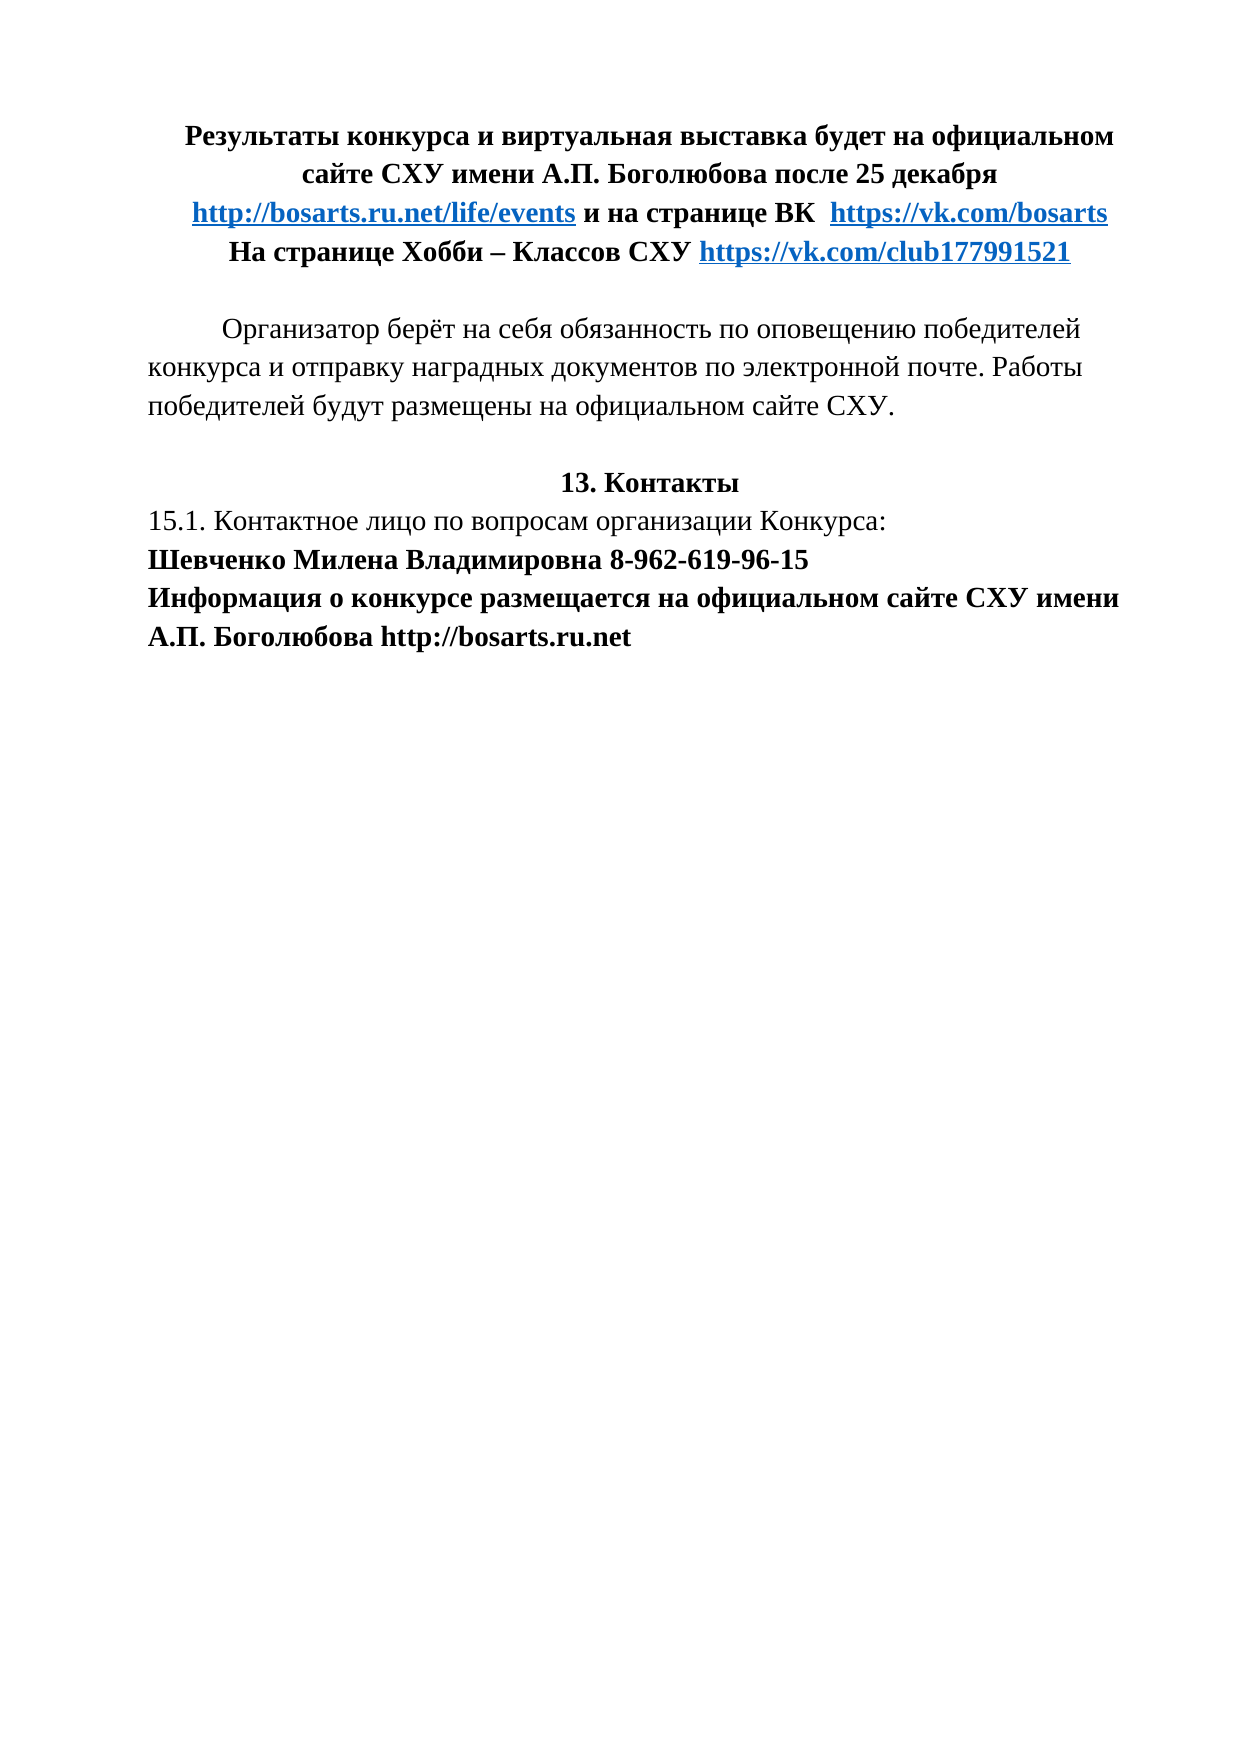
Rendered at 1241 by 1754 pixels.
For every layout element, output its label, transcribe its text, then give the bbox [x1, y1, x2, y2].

text 15.1. Контактное лицо по вопросам организации Конкурса: [148, 503, 1152, 537]
text Информация о конкурсе размещается на официальном сайте СХУ имени А.П. Боголюбова http://bosarts.ru.net [148, 581, 1152, 653]
text Результаты конкурса и виртуальная выставка будет на официальном сайте СХУ имени А.П. Боголюбова после 25 декабря http://bosarts.ru.net/life/events и на странице ВК https://vk.com/bosarts [148, 118, 1152, 229]
text На странице Хобби – Классов СХУ https://vk.com/club177991521 [148, 234, 1152, 267]
text Шевченко Милена Владимировна 8-962-619-96-15 [148, 542, 1152, 576]
text Организатор берёт на себя обязанность по оповещению победителей конкурса и отправку наградных документов по электронной почте. Работы победителей будут размещены на официальном сайте СХУ. [148, 311, 1152, 421]
text 13. Контакты [148, 465, 1152, 498]
